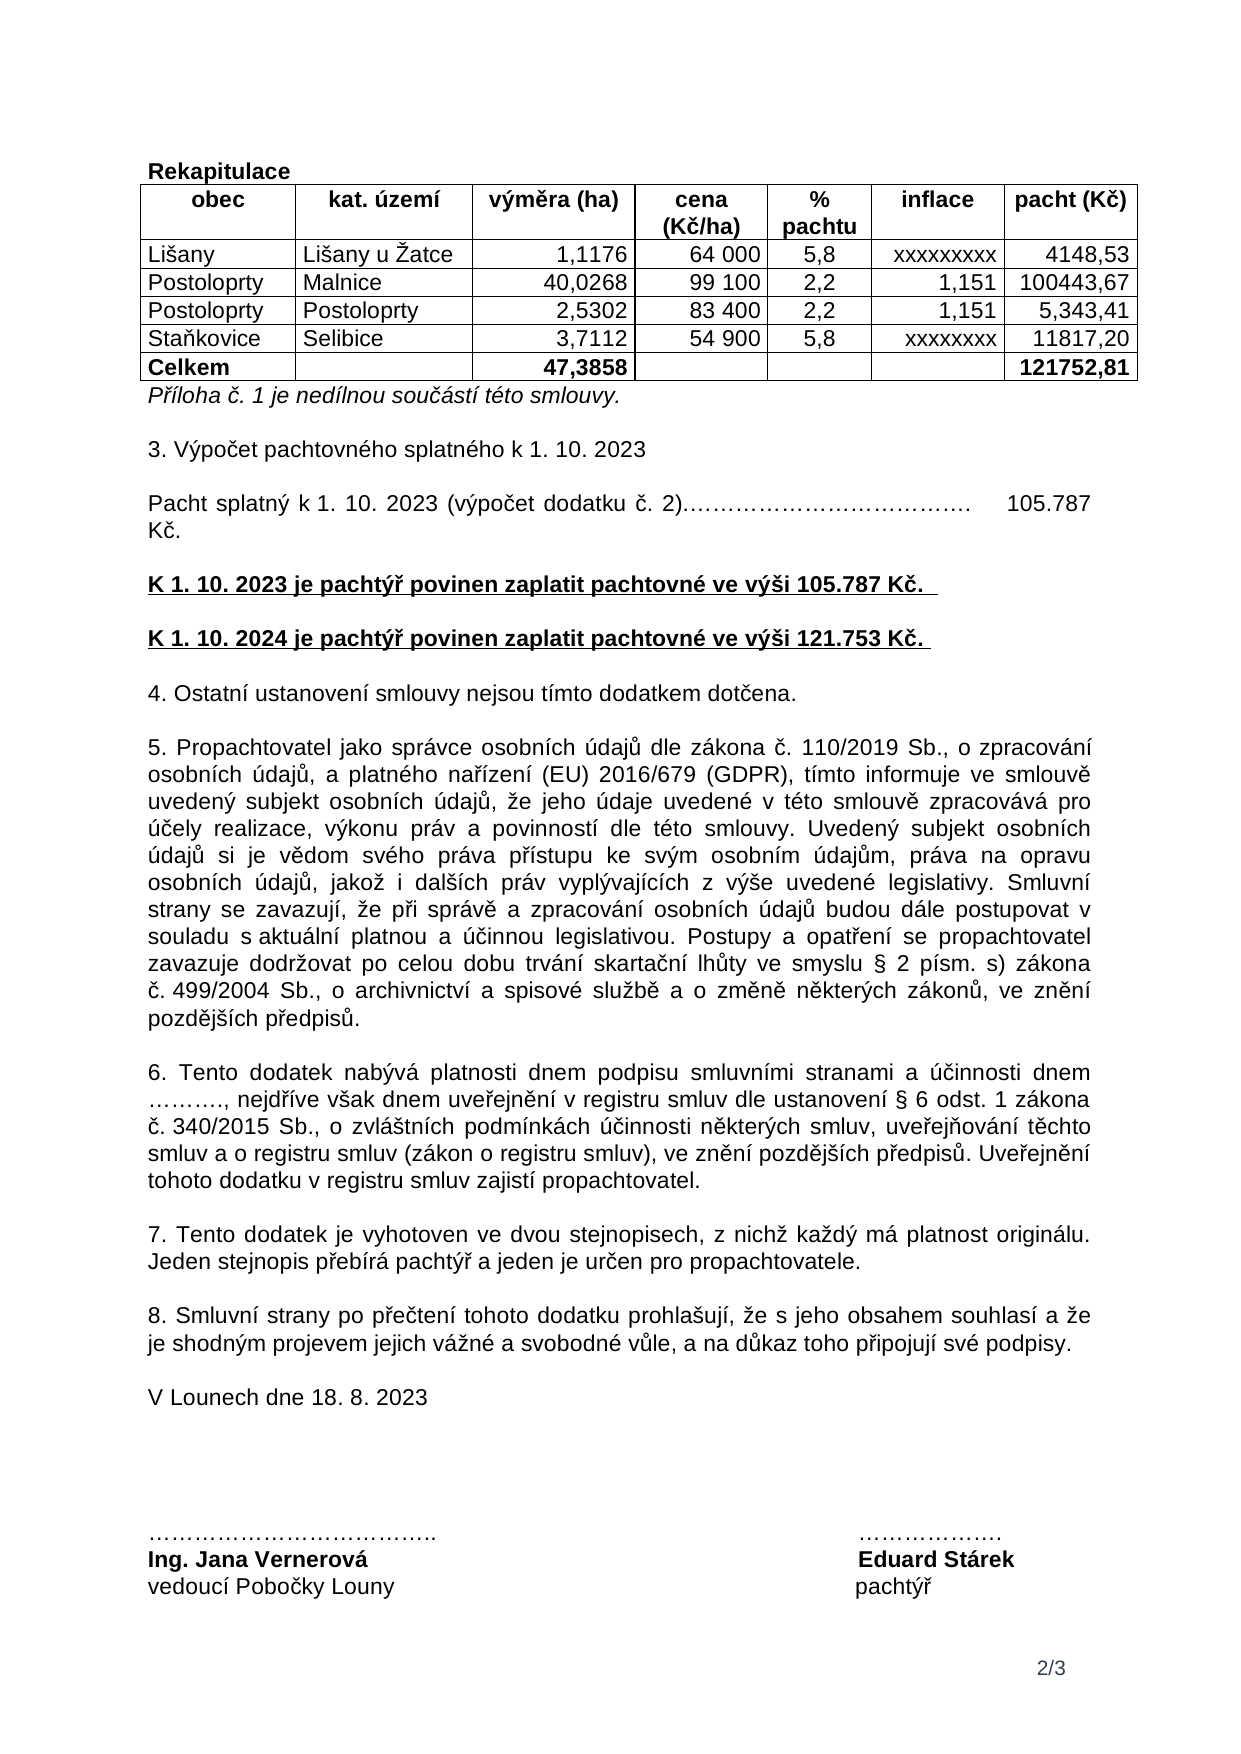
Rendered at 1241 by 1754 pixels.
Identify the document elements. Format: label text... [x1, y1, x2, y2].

text 8. Smluvní strany po přečtení tohoto dodatku prohlašují, že s jeho obsahem souhlasí a že je shodným projevem jejich vážné a svobodné vůle, a na důkaz toho připojují své podpisy. [148, 1302, 1092, 1356]
table_cell 47,3858 [473, 353, 634, 380]
table_cell Staňkovice [141, 325, 295, 352]
table_header cena (Kč/ha) [636, 185, 767, 239]
table_header % pachtu [768, 185, 871, 239]
table_header kat. území [296, 185, 472, 239]
table_cell 1,1176 [473, 240, 634, 267]
text V Lounech dne 18. 8. 2023 [148, 1383, 1092, 1410]
table_cell Malnice [296, 269, 472, 296]
table_cell 121752,81 [1005, 353, 1137, 380]
text Příloha č. 1 je nedílnou součástí této smlouvy. [148, 381, 1092, 408]
table_cell 2,2 [768, 269, 871, 296]
table_cell Celkem [141, 353, 295, 380]
table_cell 99 100 [636, 269, 767, 296]
table_header výměra (ha) [473, 185, 634, 239]
table_cell Selibice [296, 325, 472, 352]
table_cell 40,0268 [473, 269, 634, 296]
table_cell xxxxxxxxx [872, 240, 1004, 267]
table_header pacht (Kč) [1005, 185, 1137, 239]
text 6. Tento dodatek nabývá platnosti dnem podpisu smluvními stranami a účinnosti dnem ………., nejdříve však dnem uveřejnění v registru smluv dle ustanovení § 6 odst. 1 zákona č. 340/2015 Sb., o zvláštních podmínkách účinnosti některých smluv, uveřejňování těchto smluv a o registru smluv (zákon o registru smluv), ve znění pozdějších předpisů. Uveřejnění tohoto dodatku v registru smluv zajistí propachtovatel. [148, 1058, 1092, 1193]
text 5. Propachtovatel jako správce osobních údajů dle zákona č. 110/2019 Sb., o zpracování osobních údajů, a platného nařízení (EU) 2016/679 (GDPR), tímto informuje ve smlouvě uvedený subjekt osobních údajů, že jeho údaje uvedené v této smlouvě zpracovává pro účely realizace, výkonu práv a povinností dle této smlouvy. Uvedený subjekt osobních údajů si je vědom svého práva přístupu ke svým osobním údajům, práva na opravu osobních údajů, jakož i dalších práv vyplývajících z výše uvedené legislativy. Smluvní strany se zavazují, že při správě a zpracování osobních údajů budou dále postupovat v souladu s aktuální platnou a účinnou legislativou. Postupy a opatření se propachtovatel zavazuje dodržovat po celou dobu trvání skartační lhůty ve smyslu § 2 písm. s) zákona č. 499/2004 Sb., o archivnictví a spisové službě a o změně některých zákonů, ve znění pozdějších předpisů. [148, 733, 1092, 1031]
table_cell 83 400 [636, 297, 767, 324]
text 3. Výpočet pachtovného splatného k 1. 10. 2023 [148, 435, 1092, 462]
table_cell Postoloprty [296, 297, 472, 324]
table_cell 4148,53 [1005, 240, 1137, 267]
table_cell [296, 353, 472, 380]
text Rekapitulace [148, 157, 1092, 184]
text K 1. 10. 2023 je pachtýř povinen zaplatit pachtovné ve výši 105.787 Kč. [148, 571, 1092, 598]
table_cell 2,2 [768, 297, 871, 324]
table_cell 5,8 [768, 325, 871, 352]
text Pacht splatný k 1. 10. 2023 (výpočet dodatku č. 2).………………………………. 105.787 Kč. [148, 489, 1092, 543]
table_cell 5,8 [768, 240, 871, 267]
text vedoucí Pobočky Louny pachtýř [148, 1573, 1092, 1600]
table_cell [768, 353, 871, 380]
table_cell 1,151 [872, 297, 1004, 324]
text Ing. Jana Vernerová Eduard Stárek [148, 1546, 1092, 1573]
table_cell 2,5302 [473, 297, 634, 324]
text 7. Tento dodatek je vyhotoven ve dvou stejnopisech, z nichž každý má platnost originálu. Jeden stejnopis přebírá pachtýř a jeden je určen pro propachtovatele. [148, 1221, 1092, 1275]
table_cell [872, 353, 1004, 380]
table_cell Lišany [141, 240, 295, 267]
text K 1. 10. 2024 je pachtýř povinen zaplatit pachtovné ve výši 121.753 Kč. [148, 625, 1092, 652]
table_cell [636, 353, 767, 380]
table_header inflace [872, 185, 1004, 239]
table_cell 64 000 [636, 240, 767, 267]
text ……………………………….. ………………. [148, 1518, 1092, 1546]
table_cell 100443,67 [1005, 269, 1137, 296]
table_cell 11817,20 [1005, 325, 1137, 352]
table_cell 54 900 [636, 325, 767, 352]
table_cell Lišany u Žatce [296, 240, 472, 267]
table_header obec [141, 185, 295, 239]
table_cell 1,151 [872, 269, 1004, 296]
table_cell xxxxxxxx [872, 325, 1004, 352]
table_cell 3,7112 [473, 325, 634, 352]
table_cell 5,343,41 [1005, 297, 1137, 324]
text 4. Ostatní ustanovení smlouvy nejsou tímto dodatkem dotčena. [148, 679, 1092, 706]
table_cell Postoloprty [141, 269, 295, 296]
table_cell Postoloprty [141, 297, 295, 324]
